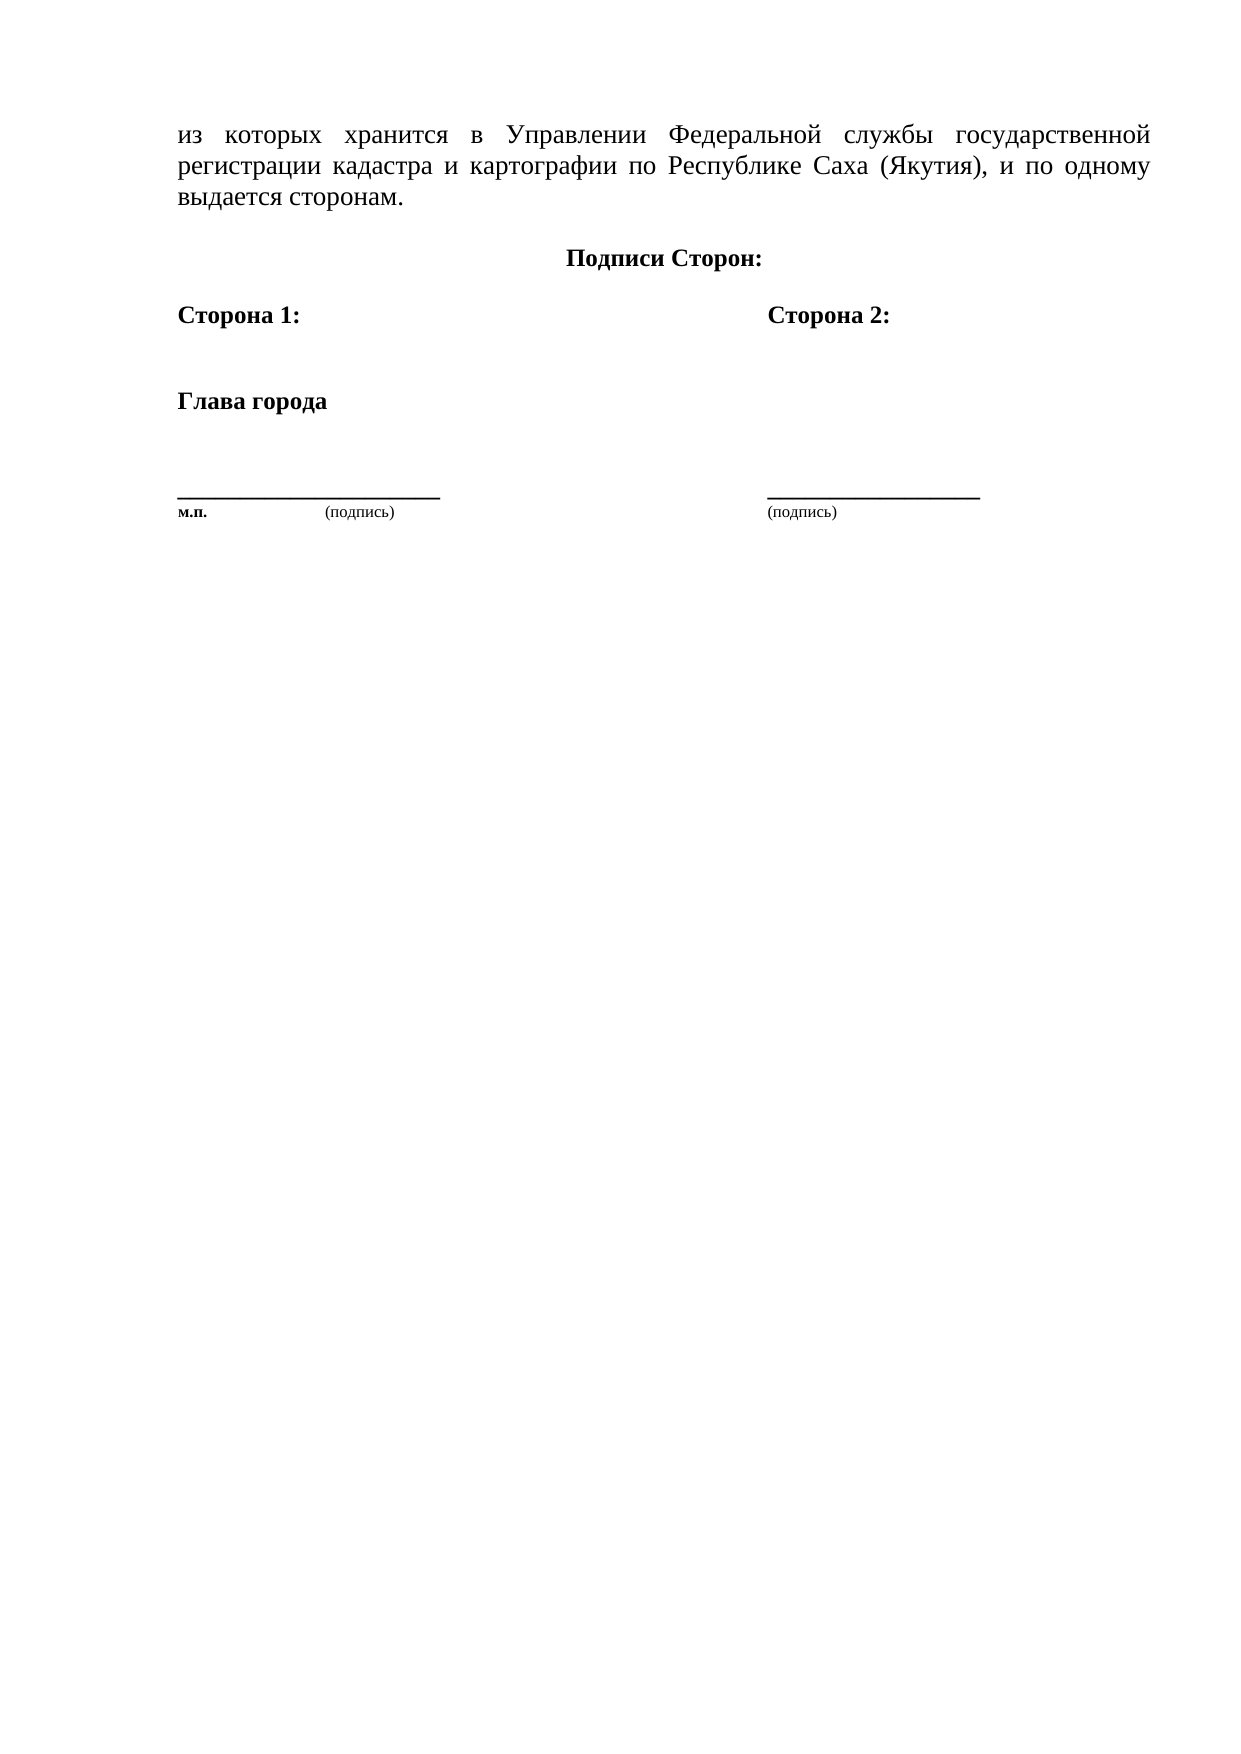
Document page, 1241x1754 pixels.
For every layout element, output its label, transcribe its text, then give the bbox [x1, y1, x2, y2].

text Сторона 1: Сторона 2: [177, 300, 1152, 329]
text м.п. (подпись) (подпись) [178, 501, 1171, 521]
text Подписи Сторон: [177, 243, 1152, 271]
text Глава города [177, 386, 1171, 415]
text _____________________ _________________ [177, 473, 1171, 501]
